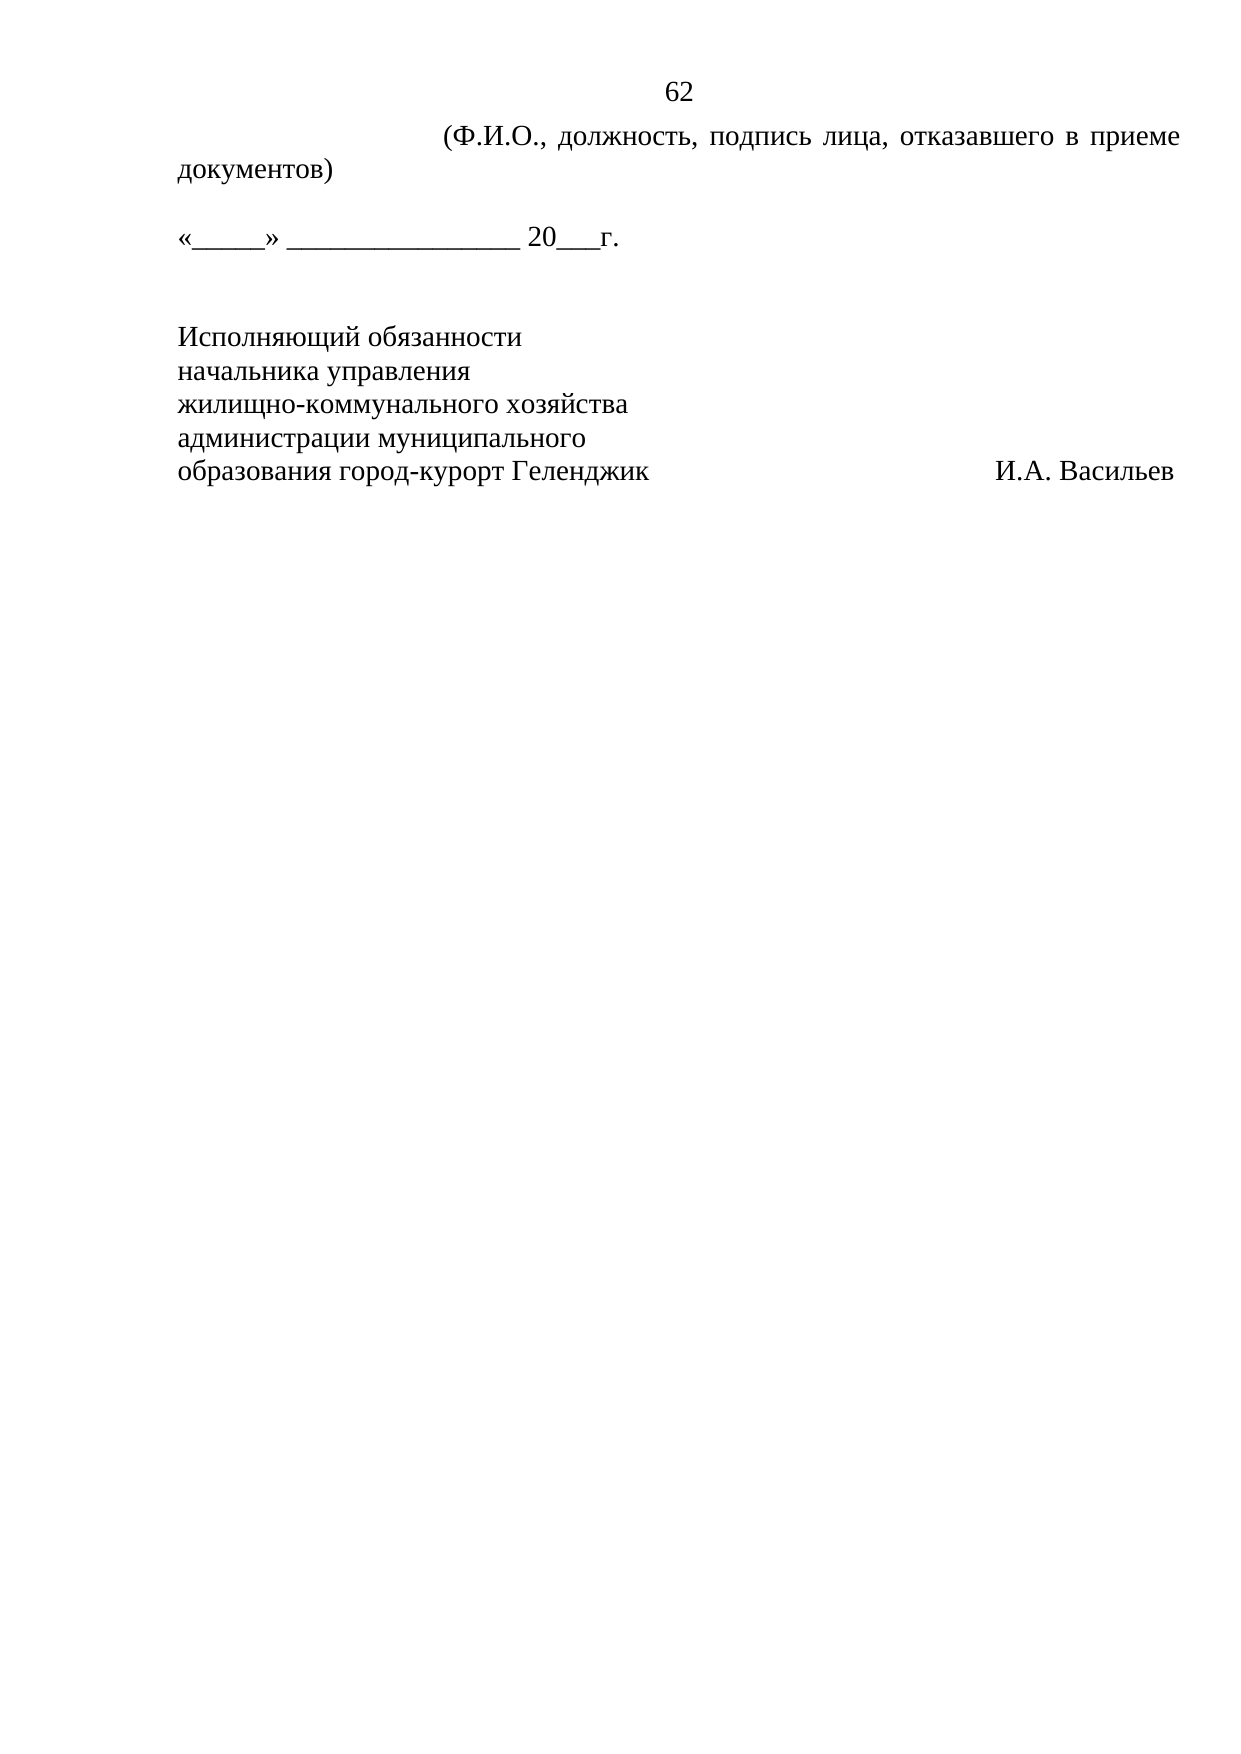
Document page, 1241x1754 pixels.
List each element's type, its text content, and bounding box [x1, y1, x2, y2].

text начальника управления [177, 353, 1181, 386]
text образования город-курорт Геленджик И.А. Васильев [177, 453, 1181, 487]
text (Ф.И.О., должность, подпись лица, отказавшего в приеме документов) [177, 118, 1181, 185]
text жилищно-коммунального хозяйства [177, 386, 1181, 420]
text Исполняющий обязанности [177, 319, 1181, 353]
text «_____» ________________ 20___г. [177, 219, 1181, 252]
text администрации муниципального [177, 420, 1181, 453]
